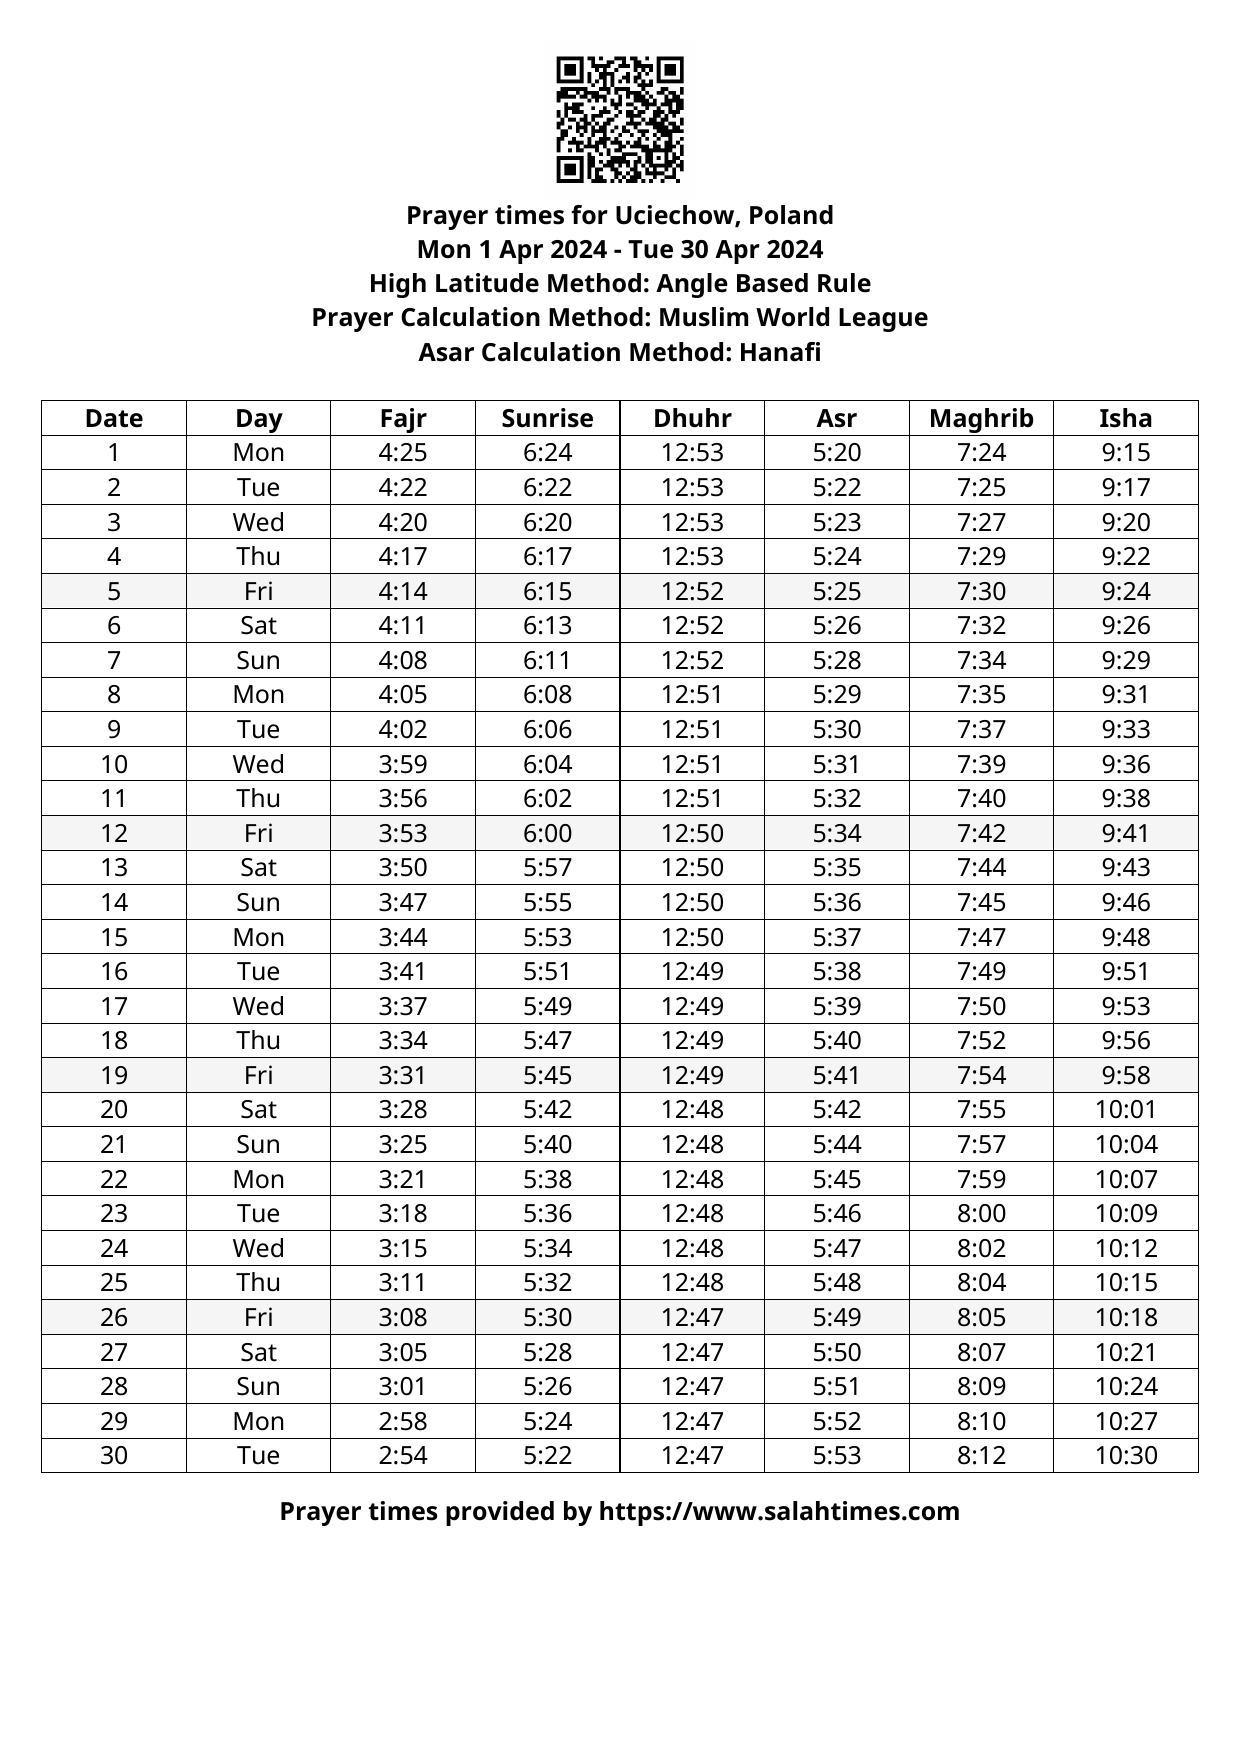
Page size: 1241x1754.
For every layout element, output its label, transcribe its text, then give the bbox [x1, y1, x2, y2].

table_cell 5:49 [765, 1300, 909, 1334]
table_cell 20 [42, 1093, 186, 1126]
table_cell 30 [42, 1439, 186, 1472]
table_cell 12:51 [621, 781, 764, 815]
table_cell 7:55 [910, 1093, 1053, 1126]
table_cell Mon [187, 436, 330, 469]
table_cell 8:07 [910, 1335, 1053, 1368]
table_cell Tue [187, 954, 330, 988]
table_cell Thu [187, 1266, 330, 1299]
table_cell 3:08 [331, 1300, 475, 1334]
table_cell Tue [187, 712, 330, 746]
table_cell 19 [42, 1058, 186, 1092]
table_cell 18 [42, 1024, 186, 1057]
table_cell 9:24 [1054, 574, 1198, 607]
text Prayer times provided by https://www.salahtimes.com [42, 1494, 1198, 1528]
table_cell 12:51 [621, 747, 764, 780]
table_cell 7:57 [910, 1127, 1053, 1161]
table_cell 10:18 [1054, 1300, 1198, 1334]
table_cell 17 [42, 989, 186, 1022]
table_cell 12:50 [621, 851, 764, 884]
table_cell 26 [42, 1300, 186, 1334]
table_header Day [187, 401, 330, 434]
table_cell Sat [187, 1335, 330, 1368]
table_cell 12:49 [621, 1024, 764, 1057]
table_cell 5:30 [765, 712, 909, 746]
table_cell 5:30 [476, 1300, 619, 1334]
table_cell 8:02 [910, 1231, 1053, 1264]
table_header Fajr [331, 401, 475, 434]
table_cell 7:50 [910, 989, 1053, 1022]
table_cell 5:35 [765, 851, 909, 884]
table_cell 24 [42, 1231, 186, 1264]
table_cell 6:13 [476, 609, 619, 642]
table_cell 5:57 [476, 851, 619, 884]
table_cell 16 [42, 954, 186, 988]
table_cell 7:47 [910, 920, 1053, 953]
table_cell 12:48 [621, 1196, 764, 1230]
table_cell 5:42 [765, 1093, 909, 1126]
table_cell 7:34 [910, 643, 1053, 677]
table_header Date [42, 401, 186, 434]
table_cell 12:50 [621, 816, 764, 849]
table_cell 12:52 [621, 643, 764, 677]
table_cell 3:21 [331, 1162, 475, 1195]
table_cell 12:51 [621, 712, 764, 746]
table_cell Mon [187, 920, 330, 953]
table_cell 10:30 [1054, 1439, 1198, 1472]
table_cell 3:41 [331, 954, 475, 988]
table_cell 12:48 [621, 1266, 764, 1299]
table_cell 6 [42, 609, 186, 642]
text Prayer Calculation Method: Muslim World League [42, 300, 1198, 334]
table_cell 5:29 [765, 678, 909, 711]
table_cell 7:25 [910, 470, 1053, 504]
table_cell 12:48 [621, 1162, 764, 1195]
table_cell 3:25 [331, 1127, 475, 1161]
table_cell 4:05 [331, 678, 475, 711]
table_cell 12:49 [621, 989, 764, 1022]
table_cell 6:15 [476, 574, 619, 607]
table_cell 12:47 [621, 1335, 764, 1368]
text Prayer times for Uciechow, Poland [42, 198, 1198, 232]
table_cell 12:47 [621, 1300, 764, 1334]
table_header Asr [765, 401, 909, 434]
picture [542, 41, 699, 198]
table_cell 3:50 [331, 851, 475, 884]
table_cell 4:25 [331, 436, 475, 469]
table_cell 5:48 [765, 1266, 909, 1299]
table_cell 5:45 [765, 1162, 909, 1195]
table_cell 12:53 [621, 505, 764, 538]
table_cell 9:53 [1054, 989, 1198, 1022]
table_cell 9:41 [1054, 816, 1198, 849]
table_cell 3:53 [331, 816, 475, 849]
table_cell 12:53 [621, 539, 764, 573]
table_cell 5:22 [765, 470, 909, 504]
table_cell 12:52 [621, 574, 764, 607]
table_cell 3:56 [331, 781, 475, 815]
table_cell 21 [42, 1127, 186, 1161]
table_header Isha [1054, 401, 1198, 434]
table_cell 3:47 [331, 885, 475, 919]
table_cell 12:49 [621, 954, 764, 988]
table_cell 28 [42, 1369, 186, 1403]
table_cell 7:49 [910, 954, 1053, 988]
table_cell 5:39 [765, 989, 909, 1022]
table_cell 5:26 [476, 1369, 619, 1403]
table_cell Sun [187, 1127, 330, 1161]
table_cell Tue [187, 1439, 330, 1472]
table_header Dhuhr [621, 401, 764, 434]
table_cell 8:10 [910, 1404, 1053, 1437]
table_cell 7:59 [910, 1162, 1053, 1195]
table_cell 3 [42, 505, 186, 538]
table_cell 9:51 [1054, 954, 1198, 988]
table_cell 5:47 [476, 1024, 619, 1057]
table_cell 10 [42, 747, 186, 780]
table_cell 7:39 [910, 747, 1053, 780]
table_cell 14 [42, 885, 186, 919]
table_cell 9:22 [1054, 539, 1198, 573]
table_cell 12:48 [621, 1127, 764, 1161]
table_cell 10:09 [1054, 1196, 1198, 1230]
table_cell 12:51 [621, 678, 764, 711]
table_cell Sun [187, 1369, 330, 1403]
table_cell 12:47 [621, 1404, 764, 1437]
table_cell Fri [187, 816, 330, 849]
table_cell 3:28 [331, 1093, 475, 1126]
table_cell Mon [187, 1404, 330, 1437]
table_cell 22 [42, 1162, 186, 1195]
table_cell 25 [42, 1266, 186, 1299]
table_cell 6:22 [476, 470, 619, 504]
table_cell 10:04 [1054, 1127, 1198, 1161]
table_cell 10:24 [1054, 1369, 1198, 1403]
table_cell Wed [187, 505, 330, 538]
table_cell 10:15 [1054, 1266, 1198, 1299]
table_cell 4:20 [331, 505, 475, 538]
table_cell 9:48 [1054, 920, 1198, 953]
table_cell 2:54 [331, 1439, 475, 1472]
table_cell 12:47 [621, 1369, 764, 1403]
table_cell 9:26 [1054, 609, 1198, 642]
table_cell 4:17 [331, 539, 475, 573]
table_cell 5:53 [476, 920, 619, 953]
table_cell 6:02 [476, 781, 619, 815]
table_cell 10:21 [1054, 1335, 1198, 1368]
table_cell Fri [187, 574, 330, 607]
table_cell 9:31 [1054, 678, 1198, 711]
table_cell 5:24 [476, 1404, 619, 1437]
table_cell 11 [42, 781, 186, 815]
table_cell 7:45 [910, 885, 1053, 919]
table_cell 8:00 [910, 1196, 1053, 1230]
table_cell 5:49 [476, 989, 619, 1022]
table_cell 5:40 [765, 1024, 909, 1057]
table_cell 6:24 [476, 436, 619, 469]
table_cell 5:44 [765, 1127, 909, 1161]
table_cell 5:22 [476, 1439, 619, 1472]
table_cell 5:50 [765, 1335, 909, 1368]
table_cell 9:33 [1054, 712, 1198, 746]
table_cell 3:34 [331, 1024, 475, 1057]
table_cell 9:20 [1054, 505, 1198, 538]
table_cell 5:24 [765, 539, 909, 573]
table_cell 5:42 [476, 1093, 619, 1126]
table_cell Sun [187, 885, 330, 919]
table_cell 5:23 [765, 505, 909, 538]
table_cell 5:47 [765, 1231, 909, 1264]
table_cell 6:20 [476, 505, 619, 538]
table_cell 6:00 [476, 816, 619, 849]
table_cell Sat [187, 1093, 330, 1126]
table_cell 10:12 [1054, 1231, 1198, 1264]
table_cell 12:48 [621, 1231, 764, 1264]
table_cell 5 [42, 574, 186, 607]
table_cell 5:28 [476, 1335, 619, 1368]
table_cell 5:51 [476, 954, 619, 988]
table_cell Wed [187, 1231, 330, 1264]
table_cell 4 [42, 539, 186, 573]
table_cell 9:17 [1054, 470, 1198, 504]
table_cell Fri [187, 1300, 330, 1334]
table_cell 7:44 [910, 851, 1053, 884]
table_cell Thu [187, 781, 330, 815]
table_cell 3:31 [331, 1058, 475, 1092]
table_cell Sat [187, 851, 330, 884]
table_cell 5:55 [476, 885, 619, 919]
table_cell 10:27 [1054, 1404, 1198, 1437]
table_cell 5:32 [765, 781, 909, 815]
table_cell 5:25 [765, 574, 909, 607]
table_cell 7:27 [910, 505, 1053, 538]
table_cell 5:45 [476, 1058, 619, 1092]
table_cell 13 [42, 851, 186, 884]
table_cell 12:47 [621, 1439, 764, 1472]
table_cell 12:48 [621, 1093, 764, 1126]
table_cell 12:50 [621, 885, 764, 919]
table_cell 3:37 [331, 989, 475, 1022]
table_cell 12:53 [621, 436, 764, 469]
table_cell 10:01 [1054, 1093, 1198, 1126]
text Asar Calculation Method: Hanafi [42, 334, 1198, 368]
table_cell Thu [187, 539, 330, 573]
table_cell Tue [187, 1196, 330, 1230]
table_cell 9:58 [1054, 1058, 1198, 1092]
table_cell 8:09 [910, 1369, 1053, 1403]
table_cell 7:52 [910, 1024, 1053, 1057]
text Mon 1 Apr 2024 - Tue 30 Apr 2024 [42, 232, 1198, 266]
table_cell 7:29 [910, 539, 1053, 573]
table_cell 3:15 [331, 1231, 475, 1264]
table_cell Mon [187, 678, 330, 711]
table_cell 12:49 [621, 1058, 764, 1092]
table_cell 4:11 [331, 609, 475, 642]
table_cell 7:35 [910, 678, 1053, 711]
table_cell 5:32 [476, 1266, 619, 1299]
table_cell 8:12 [910, 1439, 1053, 1472]
table_cell 12:52 [621, 609, 764, 642]
table_cell 8 [42, 678, 186, 711]
table_cell 7 [42, 643, 186, 677]
table_cell 7:37 [910, 712, 1053, 746]
table_cell 5:26 [765, 609, 909, 642]
table_cell 12:53 [621, 470, 764, 504]
table_cell 5:38 [476, 1162, 619, 1195]
table_cell 12 [42, 816, 186, 849]
table_cell 5:36 [765, 885, 909, 919]
table_header Sunrise [476, 401, 619, 434]
table_cell 3:11 [331, 1266, 475, 1299]
table_cell Wed [187, 989, 330, 1022]
table_cell 8:04 [910, 1266, 1053, 1299]
table_cell 6:08 [476, 678, 619, 711]
table_cell 6:04 [476, 747, 619, 780]
table_cell 7:42 [910, 816, 1053, 849]
table_cell 9 [42, 712, 186, 746]
table_cell 15 [42, 920, 186, 953]
table_cell Sat [187, 609, 330, 642]
table_cell 9:15 [1054, 436, 1198, 469]
table_cell 7:54 [910, 1058, 1053, 1092]
table_cell 5:34 [476, 1231, 619, 1264]
table_cell Fri [187, 1058, 330, 1092]
table_cell 7:40 [910, 781, 1053, 815]
table_cell 6:17 [476, 539, 619, 573]
table_cell 29 [42, 1404, 186, 1437]
table_cell Thu [187, 1024, 330, 1057]
table_header Maghrib [910, 401, 1053, 434]
table_cell 5:36 [476, 1196, 619, 1230]
table_cell 3:01 [331, 1369, 475, 1403]
table_cell 6:06 [476, 712, 619, 746]
table_cell 2 [42, 470, 186, 504]
table_cell 12:50 [621, 920, 764, 953]
table_cell 5:28 [765, 643, 909, 677]
table_cell 10:07 [1054, 1162, 1198, 1195]
text High Latitude Method: Angle Based Rule [42, 266, 1198, 300]
table_cell 5:41 [765, 1058, 909, 1092]
table_cell 5:53 [765, 1439, 909, 1472]
table_cell 7:30 [910, 574, 1053, 607]
table_cell 5:37 [765, 920, 909, 953]
table_cell 3:59 [331, 747, 475, 780]
table_cell Wed [187, 747, 330, 780]
table_cell 5:38 [765, 954, 909, 988]
table_cell 1 [42, 436, 186, 469]
table_cell 3:44 [331, 920, 475, 953]
table_cell 27 [42, 1335, 186, 1368]
table_cell 9:38 [1054, 781, 1198, 815]
table_cell 8:05 [910, 1300, 1053, 1334]
table_cell 4:22 [331, 470, 475, 504]
table_cell Mon [187, 1162, 330, 1195]
table_cell 3:05 [331, 1335, 475, 1368]
table_cell 4:14 [331, 574, 475, 607]
table_cell 5:52 [765, 1404, 909, 1437]
table_cell Tue [187, 470, 330, 504]
table_cell Sun [187, 643, 330, 677]
table_cell 2:58 [331, 1404, 475, 1437]
table_cell 5:20 [765, 436, 909, 469]
table_cell 5:31 [765, 747, 909, 780]
table_cell 4:02 [331, 712, 475, 746]
table_cell 5:51 [765, 1369, 909, 1403]
table_cell 9:46 [1054, 885, 1198, 919]
table_cell 23 [42, 1196, 186, 1230]
table_cell 4:08 [331, 643, 475, 677]
table_cell 7:32 [910, 609, 1053, 642]
table_cell 9:36 [1054, 747, 1198, 780]
table_cell 7:24 [910, 436, 1053, 469]
table_cell 5:46 [765, 1196, 909, 1230]
table_cell 5:40 [476, 1127, 619, 1161]
table_cell 5:34 [765, 816, 909, 849]
table_cell 9:43 [1054, 851, 1198, 884]
table_cell 9:56 [1054, 1024, 1198, 1057]
table_cell 6:11 [476, 643, 619, 677]
table_cell 3:18 [331, 1196, 475, 1230]
table_cell 9:29 [1054, 643, 1198, 677]
